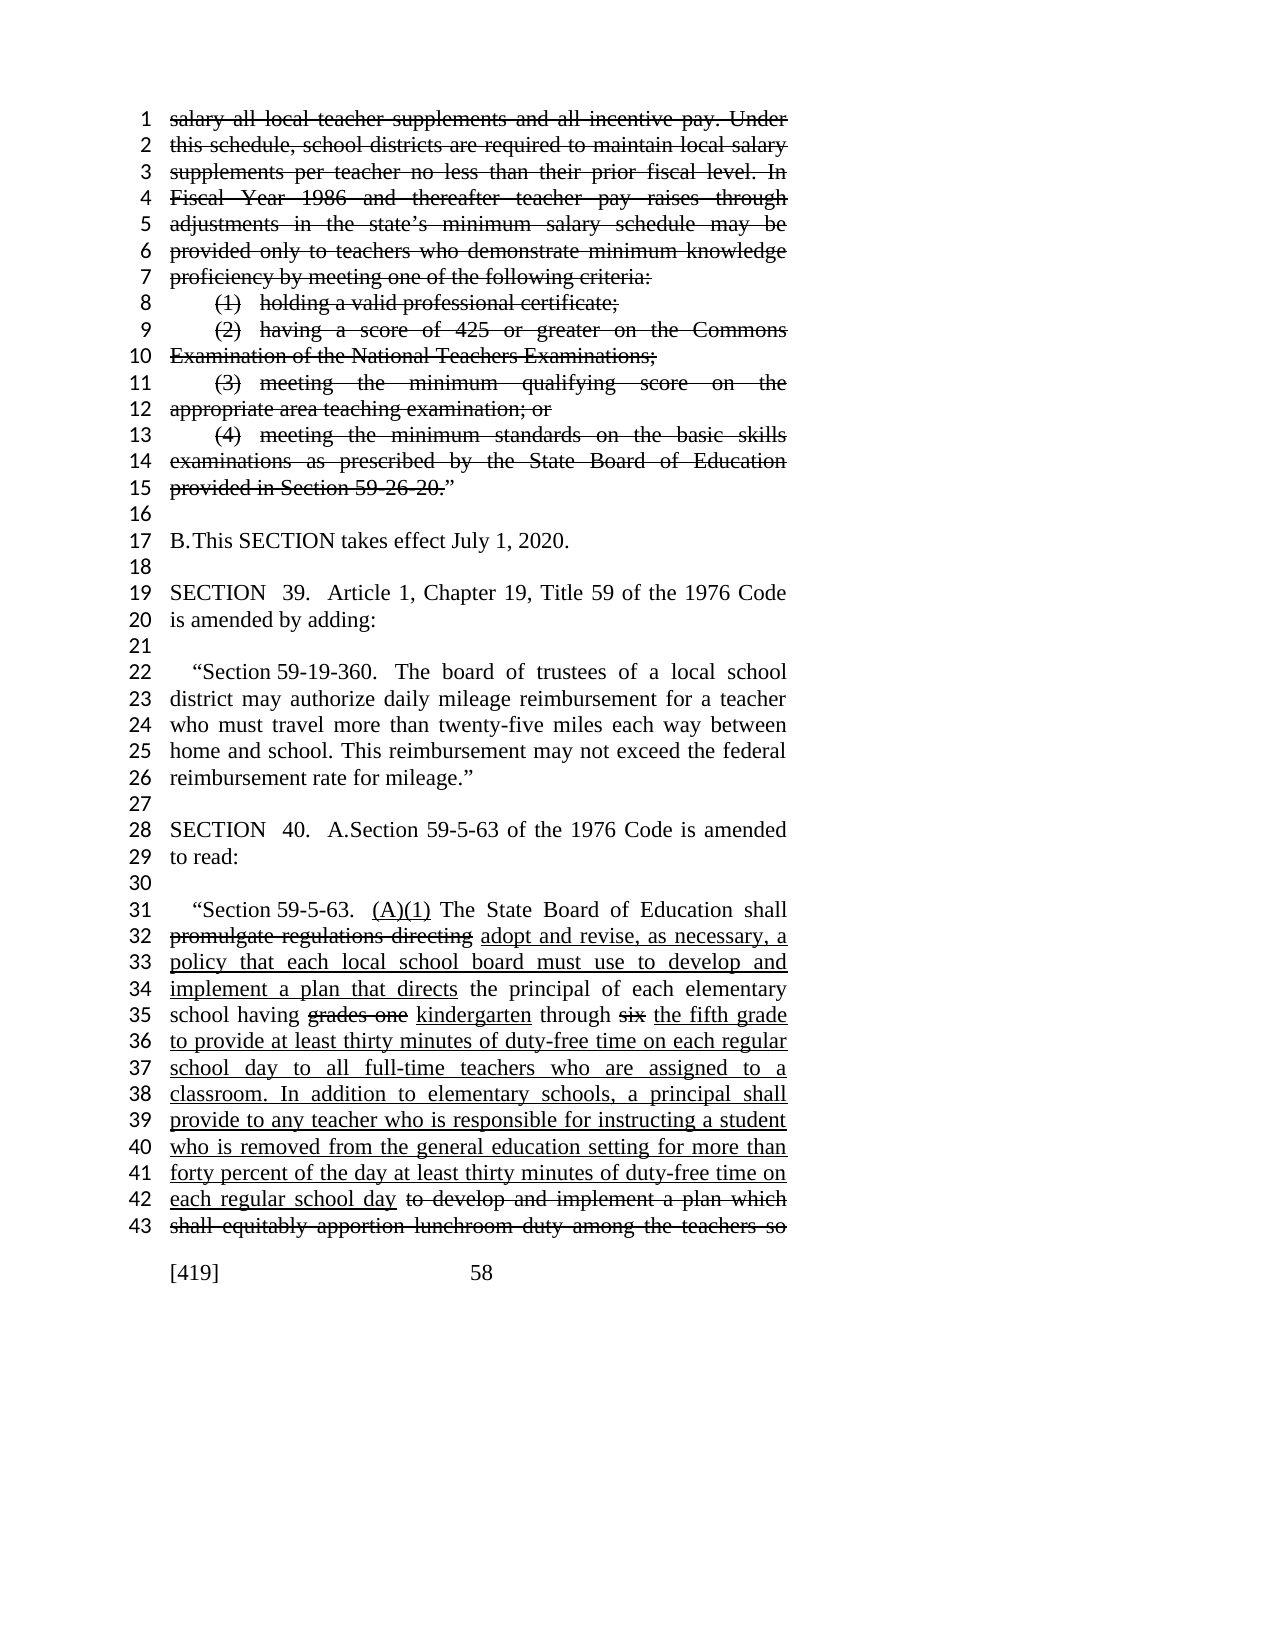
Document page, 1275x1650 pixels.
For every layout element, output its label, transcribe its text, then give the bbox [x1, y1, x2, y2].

text (2) having a score of 425 or greater on the Commons Examination of the National Teachers Examinations; [169, 316, 787, 368]
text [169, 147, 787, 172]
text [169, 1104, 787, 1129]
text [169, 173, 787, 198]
text (3) meeting the minimum qualifying score on the appropriate area teaching examination; or [169, 368, 787, 421]
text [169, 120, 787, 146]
text (1) holding a valid professional certificate; [169, 289, 787, 316]
text SECTION 40. A. Section 59-5-63 of the 1976 Code is amended to read: [169, 817, 787, 869]
text (4) meeting the minimum standards on the basic skills examinations as prescribed by the State Board of Education provided in Section 59-26-20.” [169, 463, 787, 500]
text SECTION 39. Article 1, Chapter 19, Title 59 of the 1976 Code is amended by adding: [169, 579, 787, 632]
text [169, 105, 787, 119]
text B. This SECTION takes effect July 1, 2020. [169, 527, 787, 553]
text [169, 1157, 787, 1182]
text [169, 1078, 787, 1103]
text “Section 59-19-360. The board of trustees of a local school district may authorize daily mileage reimbursement for a teacher who must travel more than twenty-five miles each way between home and school. This reimbursement may not exceed the federal reimbursement rate for mileage.” [169, 658, 787, 790]
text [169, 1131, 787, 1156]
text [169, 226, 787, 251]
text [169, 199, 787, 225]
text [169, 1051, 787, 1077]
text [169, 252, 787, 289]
text (4) meeting the minimum standards on the basic skills examinations as prescribed by the State Board of Education provided in Section 59-26-20.” [169, 421, 787, 462]
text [169, 1183, 787, 1226]
